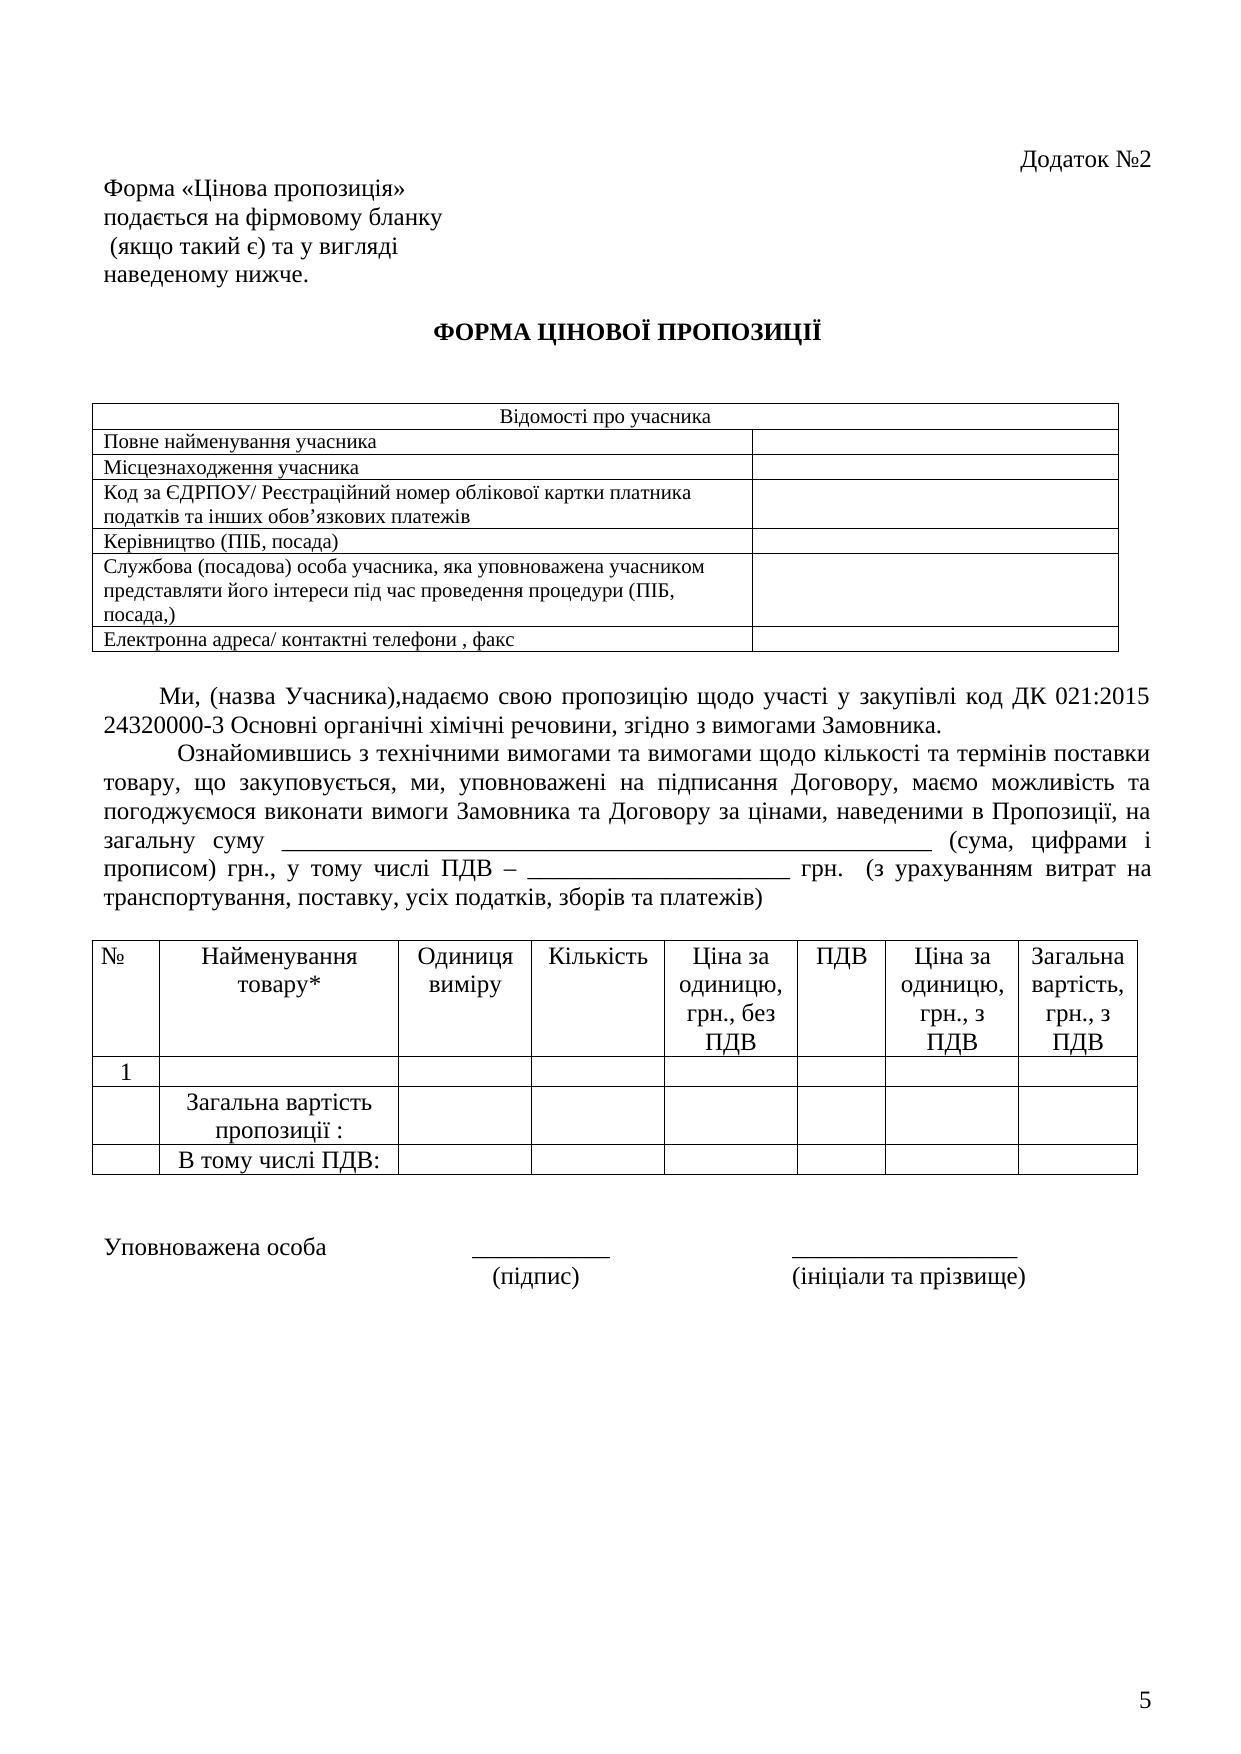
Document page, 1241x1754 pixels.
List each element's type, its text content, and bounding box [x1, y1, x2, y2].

table_cell [665, 1145, 797, 1174]
text ФОРМА ЦІНОВОЇ ПРОПОЗИЦІЇ [103, 317, 1152, 346]
table_cell Службова (посадова) особа учасника, яка уповноважена учасником представляти його інтереси під час проведення процедури (ПІБ, посада,) [93, 554, 752, 626]
table_cell [753, 627, 1118, 651]
table_cell [93, 1145, 159, 1174]
table_cell [665, 1057, 797, 1086]
table_cell [1019, 1057, 1137, 1086]
table_cell [399, 1145, 531, 1174]
table_cell [665, 1087, 797, 1144]
table_cell Загальна вартість пропозиції : [160, 1087, 398, 1144]
text Форма «Цінова пропозиція» [103, 173, 1152, 202]
table_cell [399, 1057, 531, 1086]
table_cell [798, 1087, 885, 1144]
table_cell [1019, 1145, 1137, 1174]
table_header ПДВ [798, 941, 885, 1056]
text подається на фірмовому бланку [103, 202, 1152, 231]
text (якщо такий є) та у вигляді [103, 231, 1152, 259]
table_cell [532, 1087, 664, 1144]
text Додаток №2 [103, 144, 1152, 173]
table_cell [753, 554, 1118, 626]
table_cell [886, 1057, 1018, 1086]
table_header Кількість [532, 941, 664, 1056]
table_header Одиниця виміру [399, 941, 531, 1056]
table_cell [753, 480, 1118, 528]
table_cell [753, 455, 1118, 479]
text наведеному нижче. [103, 259, 1152, 288]
text Уповноважена особа ___________ __________________ [103, 1232, 1152, 1261]
table_header Ціна за одиницю, грн., без ПДВ [665, 941, 797, 1056]
table_cell В тому числі ПДВ: [160, 1145, 398, 1174]
table_cell 1 [93, 1057, 159, 1086]
table_header № [93, 941, 159, 1056]
table_cell Керівництво (ПІБ, посада) [93, 529, 752, 553]
table_header Ціна за одиницю, грн., з ПДВ [886, 941, 1018, 1056]
table_header Відомості про учасника [93, 404, 1118, 428]
table_cell [886, 1087, 1018, 1144]
table_cell [532, 1145, 664, 1174]
text Ознайомившись з технічними вимогами та вимогами щодо кількості та термінів поставки товару, що закуповується, ми, уповноважені на підписання Договору, маємо можливість та погоджуємося виконати вимоги Замовника та Договору за цінами, наведеними в Пропозиції, на загальну суму ____________________________________________________ (сума, цифрами і прописом) грн., у тому числі ПДВ – _____________________ грн. (з урахуванням витрат на транспортування, поставку, усіх податків, зборів та платежів) [103, 738, 1152, 911]
table_cell [886, 1145, 1018, 1174]
table_header Найменування товару* [160, 941, 398, 1056]
table_cell Електронна адреса/ контактні телефони , факс [93, 627, 752, 651]
table_header Загальна вартість, грн., з ПДВ [1019, 941, 1137, 1056]
table_cell [160, 1057, 398, 1086]
text (підпис) (ініціали та прізвище) [103, 1261, 1152, 1290]
table_cell Повне найменування учасника [93, 430, 752, 453]
table_cell Місцезнаходження учасника [93, 455, 752, 479]
table_cell [798, 1145, 885, 1174]
table_cell [1019, 1087, 1137, 1144]
table_cell [753, 430, 1118, 453]
table_cell [93, 1087, 159, 1144]
table_cell Код за ЄДРПОУ/ Реєстраційний номер облікової картки платника податків та інших обов’язкових платежів [93, 480, 752, 528]
table_cell [399, 1087, 531, 1144]
text Ми, (назва Учасника),надаємо свою пропозицію щодо участі у закупівлі код ДК 021:2015 24320000-3 Основні органічні хімічні речовини, згідно з вимогами Замовника. [103, 681, 1152, 738]
table_cell [532, 1057, 664, 1086]
table_cell [798, 1057, 885, 1086]
table_cell [753, 529, 1118, 553]
